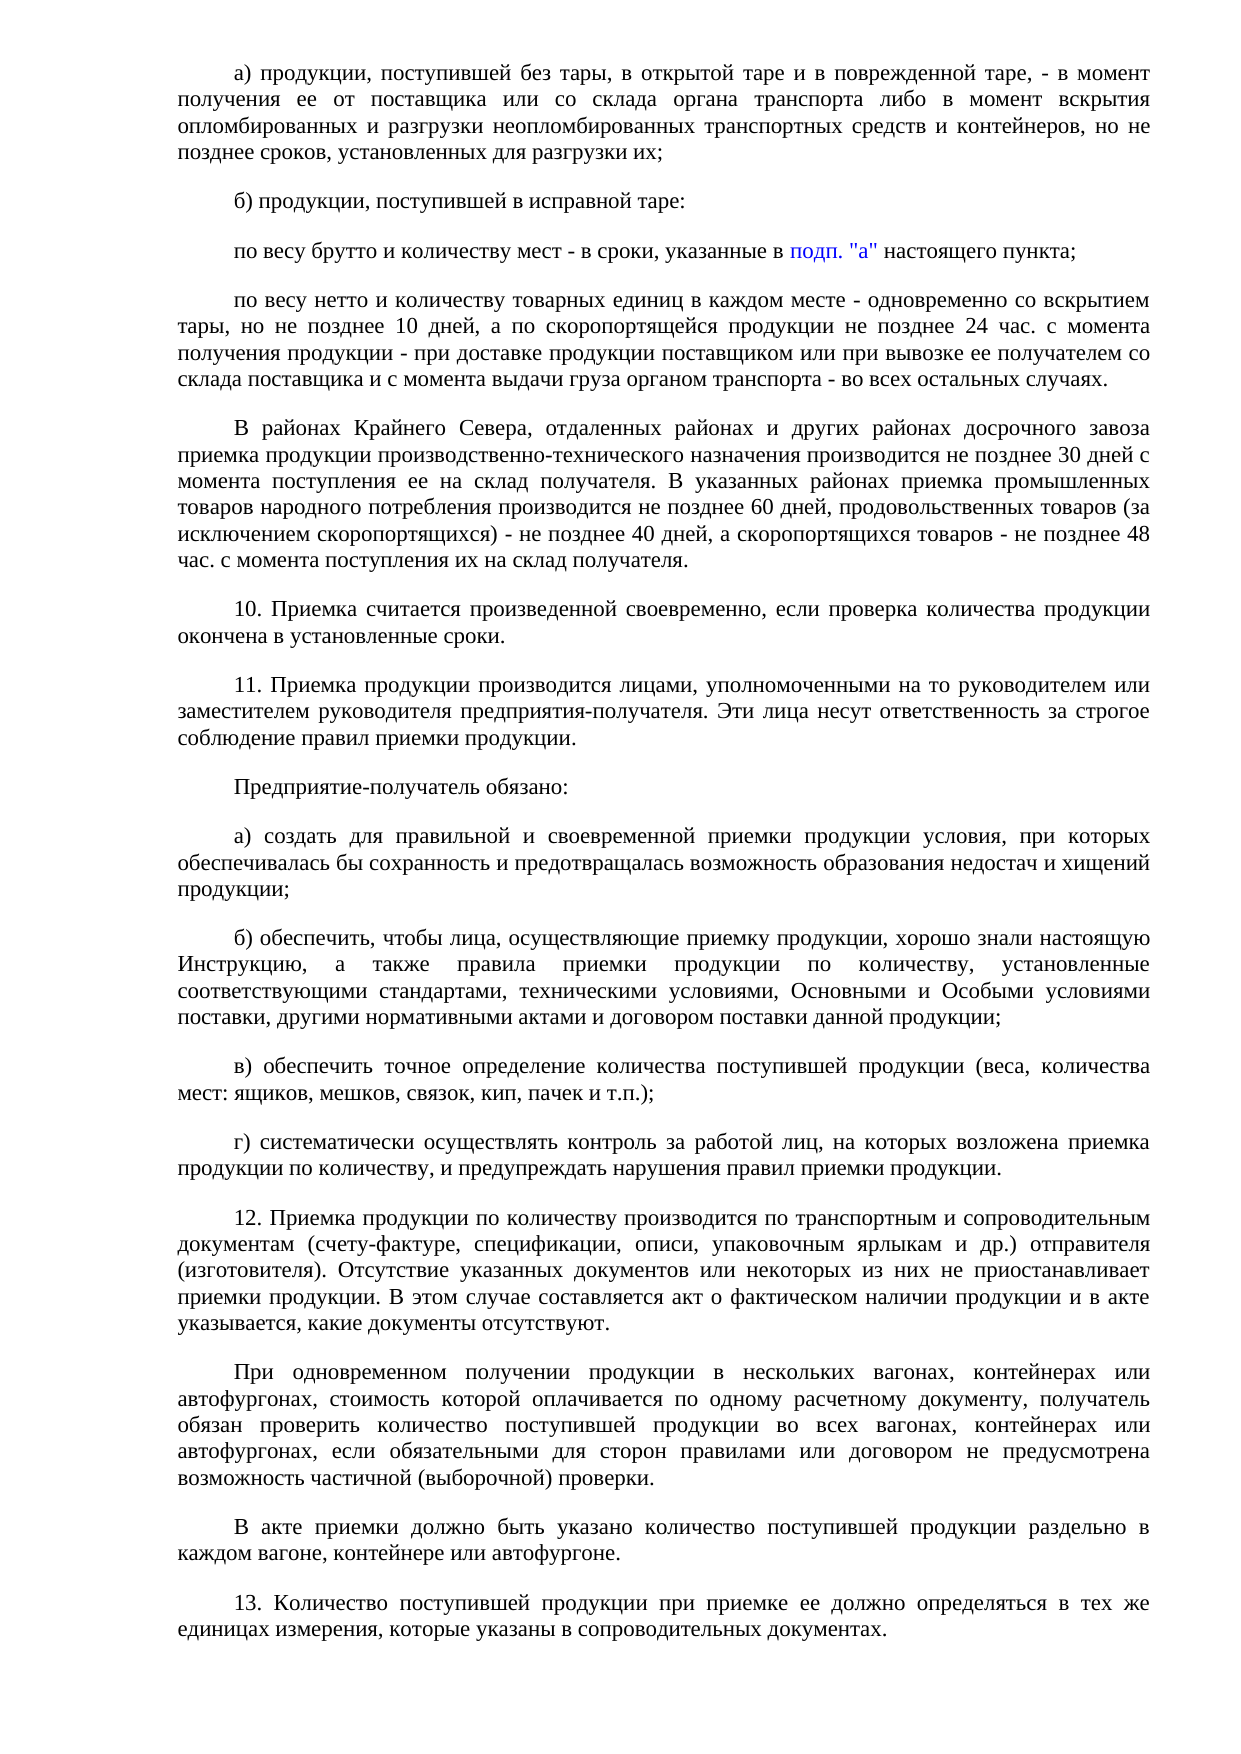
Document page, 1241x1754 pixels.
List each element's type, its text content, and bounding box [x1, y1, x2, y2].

text При одновременном получении продукции в нескольких вагонах, контейнерах или автофургонах, стоимость которой оплачивается по одному расчетному документу, получатель обязан проверить количество поступившей продукции во всех вагонах, контейнерах или автофургонах, если обязательными для сторон правилами или договором не предусмотрена возможность частичной (выборочной) проверки. [177, 1358, 1152, 1490]
text г) систематически осуществлять контроль за работой лиц, на которых возложена приемка продукции по количеству, и предупреждать нарушения правил приемки продукции. [177, 1128, 1152, 1181]
text 12. Приемка продукции по количеству производится по транспортным и сопроводительным документам (счету-фактуре, спецификации, описи, упаковочным ярлыкам и др.) отправителя (изготовителя). Отсутствие указанных документов или некоторых из них не приостанавливает приемки продукции. В этом случае составляется акт о фактическом наличии продукции и в акте указывается, какие документы отсутствуют. [177, 1204, 1152, 1336]
text а) продукции, поступившей без тары, в открытой таре и в поврежденной таре, - в момент получения ее от поставщика или со склада органа транспорта либо в момент вскрытия опломбированных и разгрузки неопломбированных транспортных средств и контейнеров, но не позднее сроков, установленных для разгрузки их; [177, 59, 1152, 164]
text по весу нетто и количеству товарных единиц в каждом месте - одновременно со вскрытием тары, но не позднее 10 дней, а по скоропортящейся продукции не позднее 24 час. с момента получения продукции - при доставке продукции поставщиком или при вывозке ее получателем со склада поставщика и с момента выдачи груза органом транспорта - во всех остальных случаях. [177, 286, 1152, 391]
text б) обеспечить, чтобы лица, осуществляющие приемку продукции, хорошо знали настоящую Инструкцию, а также правила приемки продукции по количеству, установленные соответствующими стандартами, техническими условиями, Основными и Особыми условиями поставки, другими нормативными актами и договором поставки данной продукции; [177, 924, 1152, 1029]
text 11. Приемка продукции производится лицами, уполномоченными на то руководителем или заместителем руководителя предприятия-получателя. Эти лица несут ответственность за строгое соблюдение правил приемки продукции. [177, 671, 1152, 750]
text а) создать для правильной и своевременной приемки продукции условия, при которых обеспечивалась бы сохранность и предотвращалась возможность образования недостач и хищений продукции; [177, 822, 1152, 901]
text В акте приемки должно быть указано количество поступившей продукции раздельно в каждом вагоне, контейнере или автофургоне. [177, 1513, 1152, 1566]
text в) обеспечить точное определение количества поступившей продукции (веса, количества мест: ящиков, мешков, связок, кип, пачек и т.п.); [177, 1052, 1152, 1105]
text 13. Количество поступившей продукции при приемке ее должно определяться в тех же единицах измерения, которые указаны в сопроводительных документах. [177, 1589, 1152, 1641]
text по весу брутто и количеству мест - в сроки, указанные в подп. "а" настоящего пункта; [177, 237, 1152, 263]
text В районах Крайнего Севера, отдаленных районах и других районах досрочного завоза приемка продукции производственно-технического назначения производится не позднее 30 дней с момента поступления ее на склад получателя. В указанных районах приемка промышленных товаров народного потребления производится не позднее 60 дней, продовольственных товаров (за исключением скоропортящихся) - не позднее 40 дней, а скоропортящихся товаров - не позднее 48 час. с момента поступления их на склад получателя. [177, 414, 1152, 572]
text б) продукции, поступившей в исправной таре: [177, 187, 1152, 214]
text Предприятие-получатель обязано: [177, 773, 1152, 799]
text 10. Приемка считается произведенной своевременно, если проверка количества продукции окончена в установленные сроки. [177, 595, 1152, 648]
